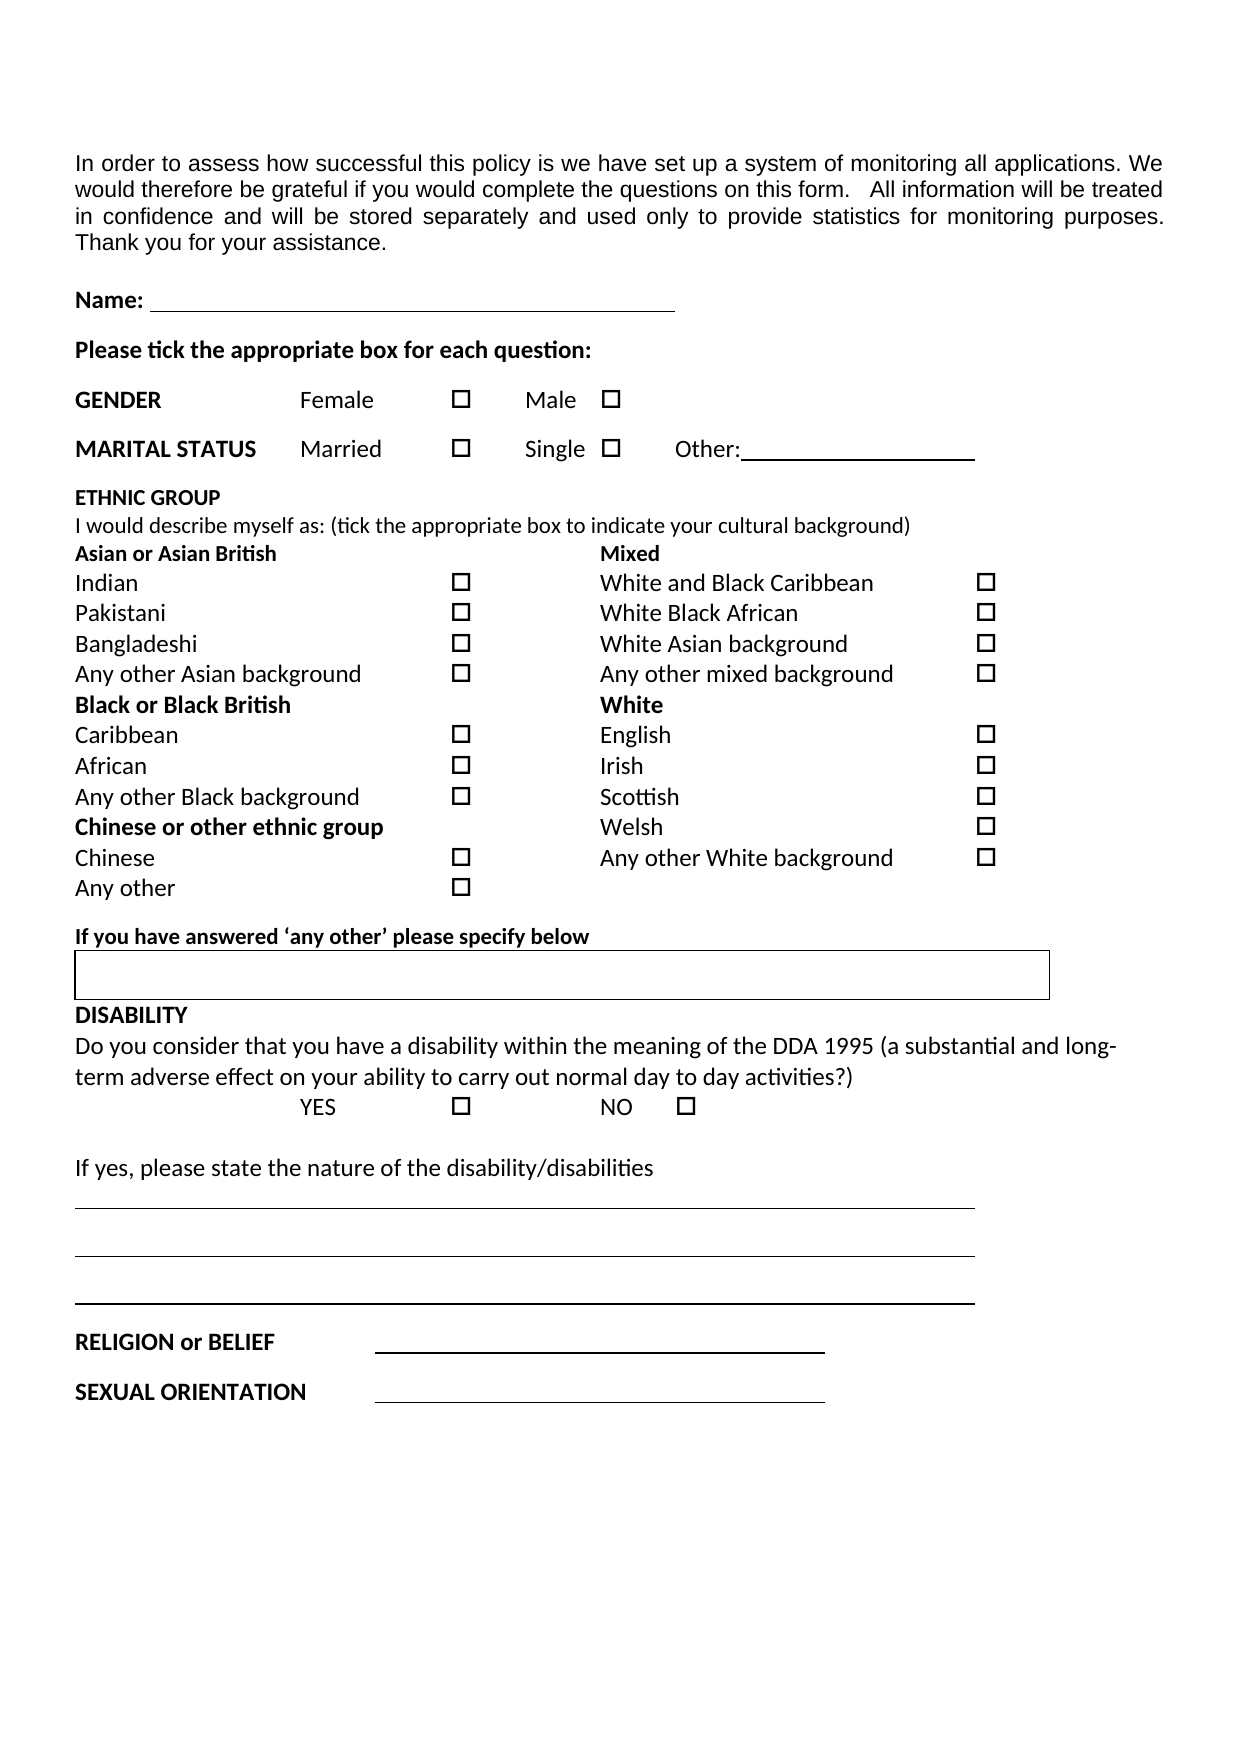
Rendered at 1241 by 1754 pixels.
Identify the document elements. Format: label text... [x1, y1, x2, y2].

text Pakistani White Black African [75, 597, 1165, 628]
text SEXUAL ORIENTATION [75, 1376, 1165, 1406]
text Name: [75, 284, 1165, 315]
text I would describe myself as: (tick the appropriate box to indicate your cultural background) [75, 511, 1165, 539]
text Black or Black British White [75, 689, 1165, 719]
text DISABILITY [75, 999, 1165, 1030]
table_header [76, 951, 1049, 998]
text RELIGION or BELIEF [75, 1326, 1165, 1357]
text Please tick the appropriate box for each question: [75, 334, 1165, 365]
text Asian or Asian British Mixed [75, 539, 1165, 567]
text Any other Black background Scottish [75, 781, 1165, 811]
text In order to assess how successful this policy is we have set up a system of monitoring all applications. We would therefore be grateful if you would complete the questions on this form. All information will be treated in confidence and will be stored separately and used only to provide statistics for monitoring purposes. Thank you for your assistance. [75, 150, 1165, 255]
text GENDER Female Male [75, 384, 1165, 414]
text Chinese or other ethnic group Welsh [75, 811, 1165, 842]
text Do you consider that you have a disability within the meaning of the DDA 1995 (a substantial and long-term adverse effect on your ability to carry out normal day to day activities?) [75, 1030, 1165, 1091]
text YES NO [225, 1091, 1165, 1122]
text Caribbean English [75, 719, 1165, 750]
text MARITAL STATUS Married Single Other: [75, 433, 1165, 464]
text If you have answered ‘any other’ please specify below [75, 922, 1165, 950]
text Any other Asian background Any other mixed background [75, 658, 1165, 689]
text African Irish [75, 750, 1165, 781]
text Chinese Any other White background [75, 842, 1165, 872]
text If yes, please state the nature of the disability/disabilities [75, 1152, 1165, 1183]
text Bangladeshi White Asian background [75, 628, 1165, 658]
text Indian White and Black Caribbean [75, 567, 1165, 597]
text ETHNIC GROUP [75, 483, 1165, 511]
text Any other [75, 872, 1165, 903]
